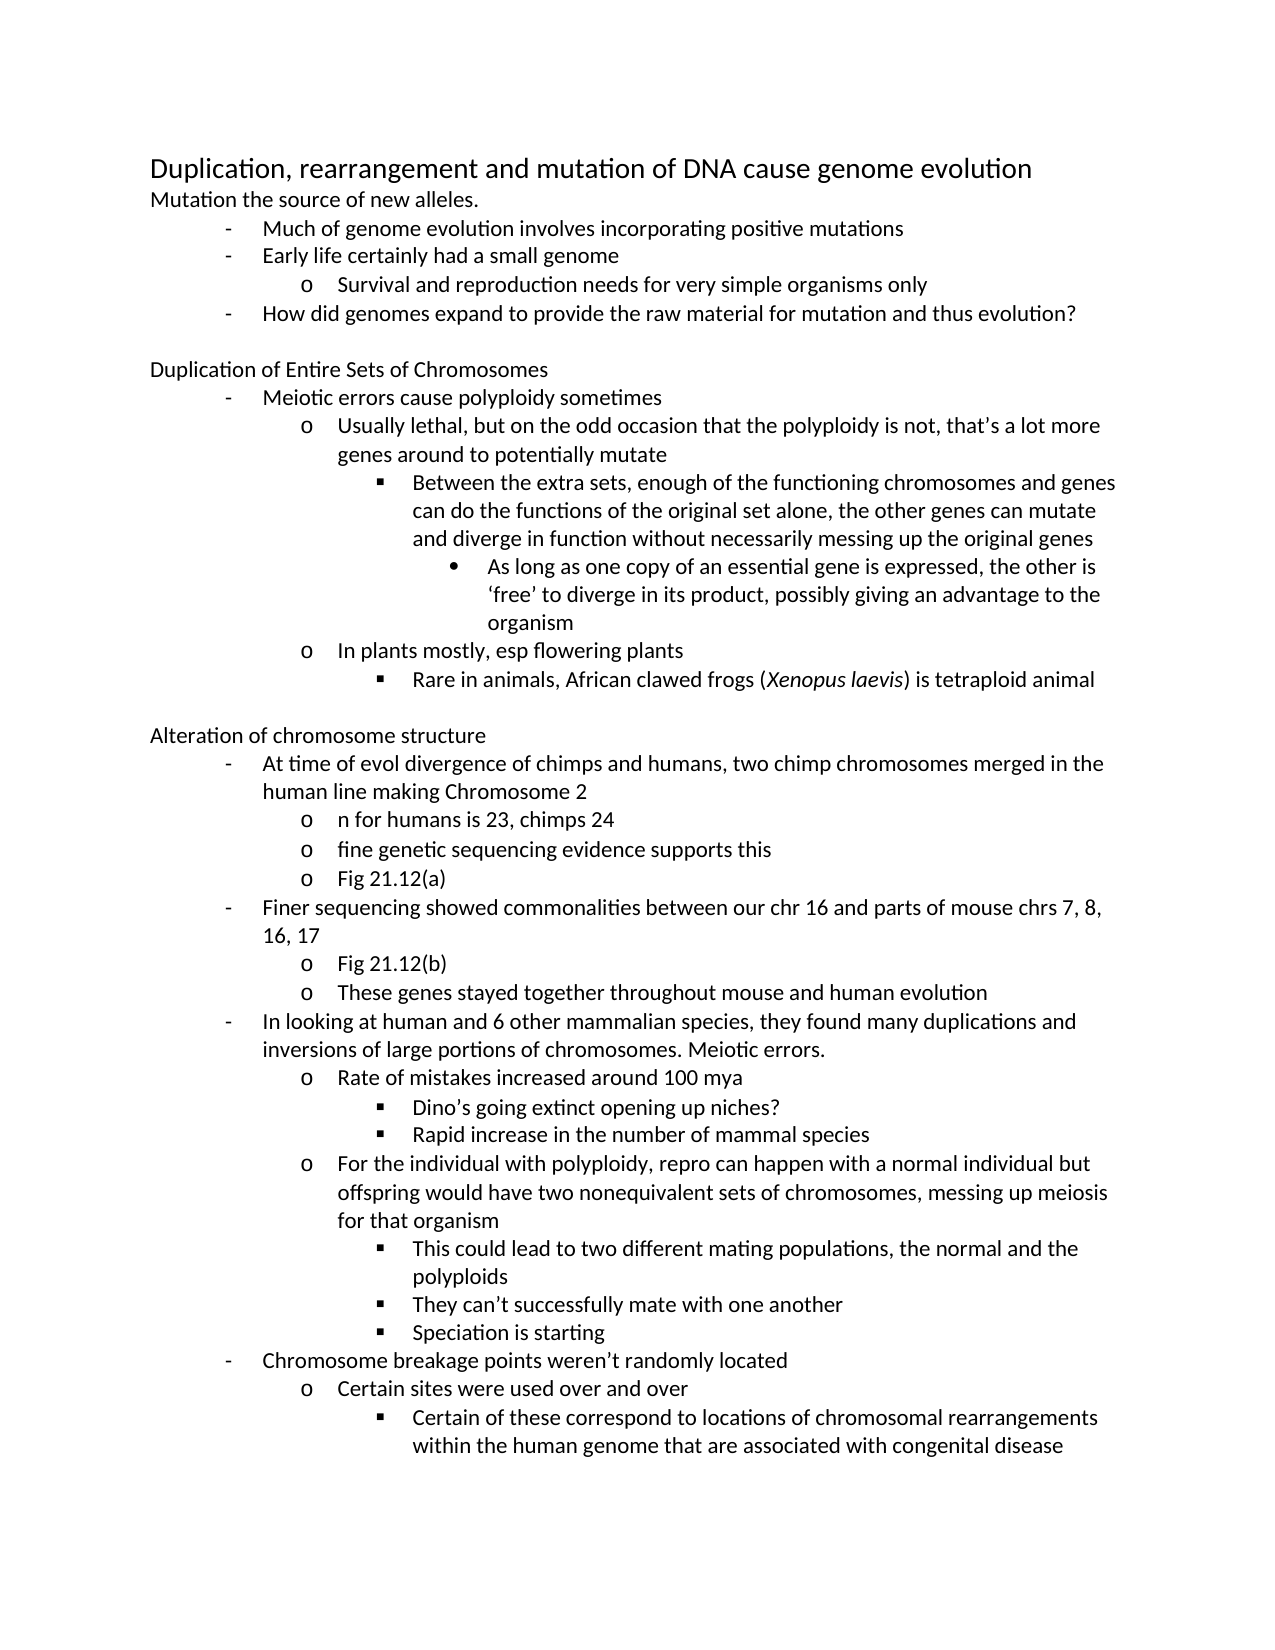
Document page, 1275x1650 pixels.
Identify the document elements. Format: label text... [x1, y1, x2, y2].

list This could lead to two different mating populations, the normal and the polyploids [375, 1234, 1125, 1290]
list These genes stayed together throughout mouse and human evolution [300, 978, 1125, 1007]
list fine genetic sequencing evidence supports this [300, 835, 1125, 864]
text Alteration of chromosome structure [150, 721, 1125, 749]
list Certain sites were used over and over [300, 1374, 1125, 1403]
list For the individual with polyploidy, repro can happen with a normal individual but offspring would have two nonequivalent sets of chromosomes, messing up meiosis for that organism [300, 1149, 1125, 1234]
list As long as one copy of an essential gene is expressed, the other is ‘free’ to diverge in its product, possibly giving an advantage to the organism [450, 552, 1125, 636]
list Chromosome breakage points weren’t randomly located [225, 1346, 1125, 1374]
list In looking at human and 6 other mammalian species, they found many duplications and inversions of large portions of chromosomes. Meiotic errors. [225, 1007, 1125, 1063]
list In plants mostly, esp flowering plants [300, 636, 1125, 665]
list Fig 21.12(b) [300, 949, 1125, 978]
list At time of evol divergence of chimps and humans, two chimp chromosomes merged in the human line making Chromosome 2 [225, 749, 1125, 806]
list Finer sequencing showed commonalities between our chr 16 and parts of mouse chrs 7, 8, 16, 17 [225, 893, 1125, 949]
list Dino’s going extinct opening up niches? [375, 1093, 1125, 1121]
text Duplication, rearrangement and mutation of DNA cause genome evolution [150, 150, 1125, 186]
list n for humans is 23, chimps 24 [300, 806, 1125, 835]
list Rapid increase in the number of mammal species [375, 1121, 1125, 1149]
text Duplication of Entire Sets of Chromosomes [150, 355, 1125, 383]
list Fig 21.12(a) [300, 864, 1125, 893]
list Rate of mistakes increased around 100 mya [300, 1063, 1125, 1093]
list Survival and reproduction needs for very simple organisms only [300, 270, 1125, 299]
list Rare in animals, African clawed frogs (Xenopus laevis) is tetraploid animal [375, 665, 1125, 693]
list Certain of these correspond to locations of chromosomal rearrangements within the human genome that are associated with congenital disease [375, 1403, 1125, 1459]
text Mutation the source of new alleles. [150, 186, 1125, 214]
list Between the extra sets, enough of the functioning chromosomes and genes can do the functions of the original set alone, the other genes can mutate and diverge in function without necessarily messing up the original genes [375, 468, 1125, 552]
list Much of genome evolution involves incorporating positive mutations [225, 214, 1125, 242]
list They can’t successfully mate with one another [375, 1290, 1125, 1318]
list Usually lethal, but on the odd occasion that the polyploidy is not, that’s a lot more genes around to potentially mutate [300, 411, 1125, 468]
list How did genomes expand to provide the raw material for mutation and thus evolution? [225, 299, 1125, 327]
list Meiotic errors cause polyploidy sometimes [225, 383, 1125, 411]
list Speciation is starting [375, 1318, 1125, 1346]
list Early life certainly had a small genome [225, 242, 1125, 270]
